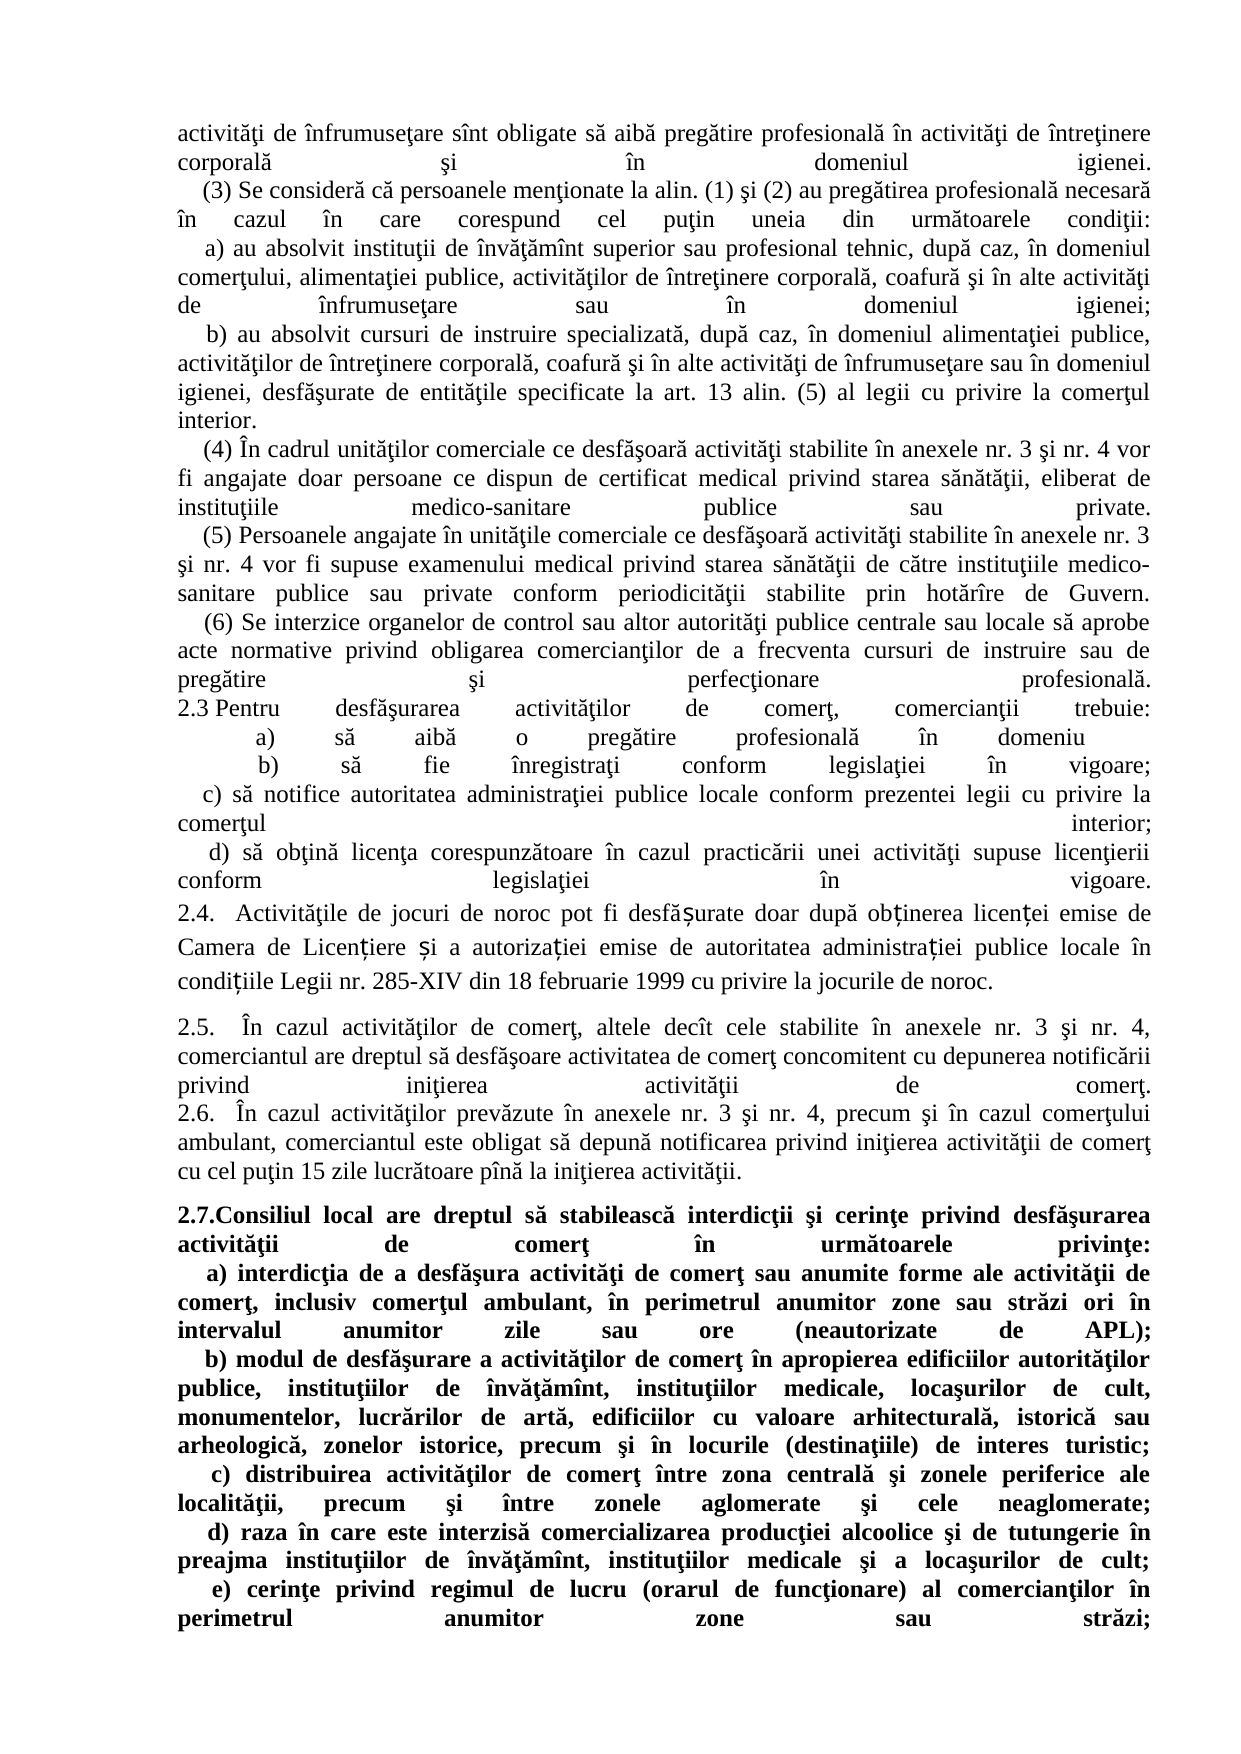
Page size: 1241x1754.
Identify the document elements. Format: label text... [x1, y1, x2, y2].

text 2.5. În cazul activităţilor de comerţ, altele decît cele stabilite în anexele nr. 3 şi nr. 4, comerciantul are dreptul să desfăşoare activitatea de comerţ concomitent cu depunerea notificării privind iniţierea activităţii de comerţ. 2.6. În cazul activităţilor prevăzute în anexele nr. 3 şi nr. 4, precum şi în cazul comerţului ambulant, comerciantul este obligat să depună notificarea privind iniţierea activităţii de comerţ cu cel puţin 15 zile lucrătoare pînă la iniţierea activităţii. [177, 1012, 1152, 1185]
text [177, 1200, 1152, 1632]
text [177, 118, 1152, 997]
